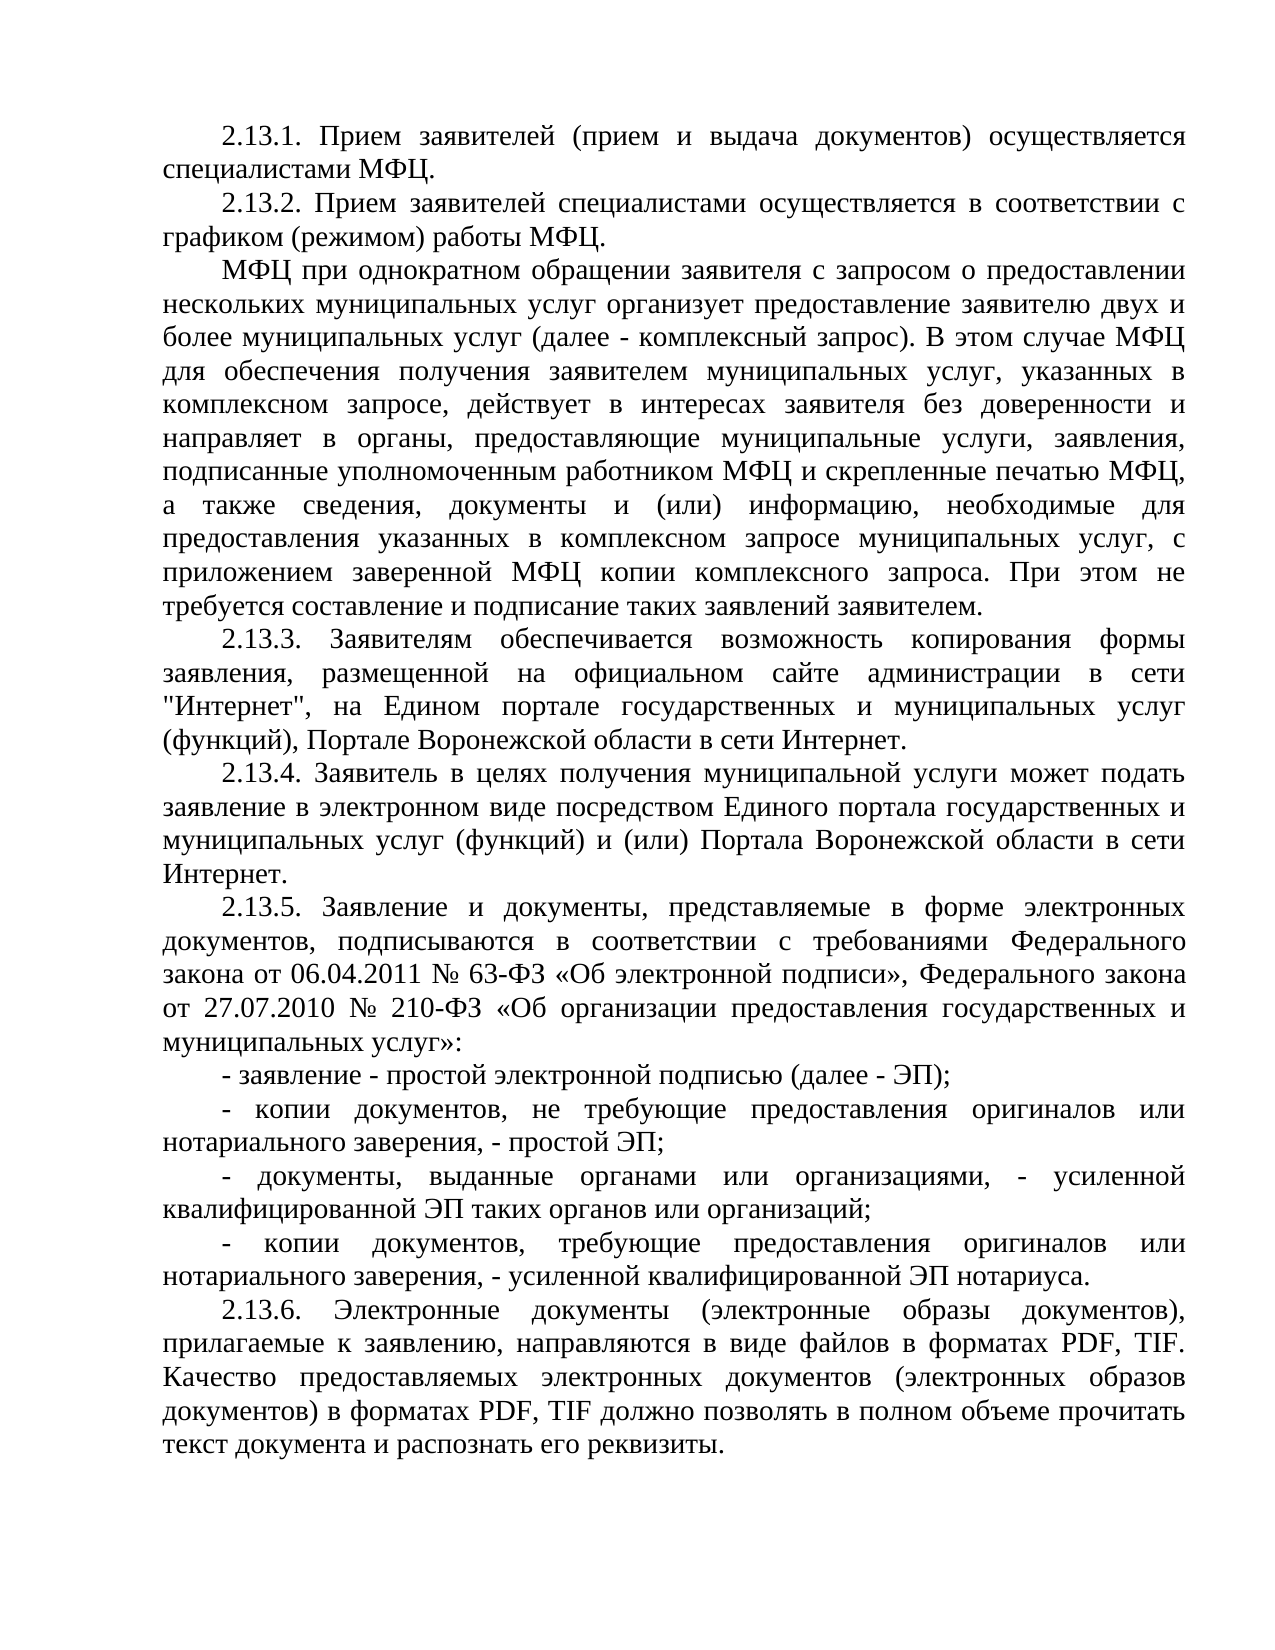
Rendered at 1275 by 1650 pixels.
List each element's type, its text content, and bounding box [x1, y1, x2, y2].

text - копии документов, не требующие предоставления оригиналов или нотариального заверения, - простой ЭП; [162, 1091, 1186, 1158]
text 2.13.3. Заявителям обеспечивается возможность копирования формы заявления, размещенной на официальном сайте администрации в сети "Интернет", на Едином портале государственных и муниципальных услуг (функций), Портале Воронежской области в сети Интернет. [162, 621, 1186, 755]
text 2.13.5. Заявление и документы, представляемые в форме электронных документов, подписываются в соответствии с требованиями Федерального закона от 06.04.2011 № 63-ФЗ «Об электронной подписи», Федерального закона от 27.07.2010 № 210-ФЗ «Об организации предоставления государственных и муниципальных услуг»: [162, 889, 1186, 1057]
text 2.13.6. Электронные документы (электронные образы документов), прилагаемые к заявлению, направляются в виде файлов в форматах PDF, TIF. Качество предоставляемых электронных документов (электронных образов документов) в форматах PDF, TIF должно позволять в полном объеме прочитать текст документа и распознать его реквизиты. [162, 1292, 1186, 1460]
text 2.13.4. Заявитель в целях получения муниципальной услуги может подать заявление в электронном виде посредством Единого портала государственных и муниципальных услуг (функций) и (или) Портала Воронежской области в сети Интернет. [162, 755, 1186, 889]
text 2.13.2. Прием заявителей специалистами осуществляется в соответствии с графиком (режимом) работы МФЦ. [162, 185, 1186, 252]
text МФЦ при однократном обращении заявителя с запросом о предоставлении нескольких муниципальных услуг организует предоставление заявителю двух и более муниципальных услуг (далее - комплексный запрос). В этом случае МФЦ для обеспечения получения заявителем муниципальных услуг, указанных в комплексном запросе, действует в интересах заявителя без доверенности и направляет в органы, предоставляющие муниципальные услуги, заявления, подписанные уполномоченным работником МФЦ и скрепленные печатью МФЦ, а также сведения, документы и (или) информацию, необходимые для предоставления указанных в комплексном запросе муниципальных услуг, с приложением заверенной МФЦ копии комплексного запроса. При этом не требуется составление и подписание таких заявлений заявителем. [162, 252, 1186, 621]
text - документы, выданные органами или организациями, - усиленной квалифицированной ЭП таких органов или организаций; [162, 1158, 1186, 1225]
text - заявление - простой электронной подписью (далее - ЭП); [162, 1057, 1186, 1091]
text - копии документов, требующие предоставления оригиналов или нотариального заверения, - усиленной квалифицированной ЭП нотариуса. [162, 1225, 1186, 1292]
text 2.13.1. Прием заявителей (прием и выдача документов) осуществляется специалистами МФЦ. [162, 118, 1186, 185]
